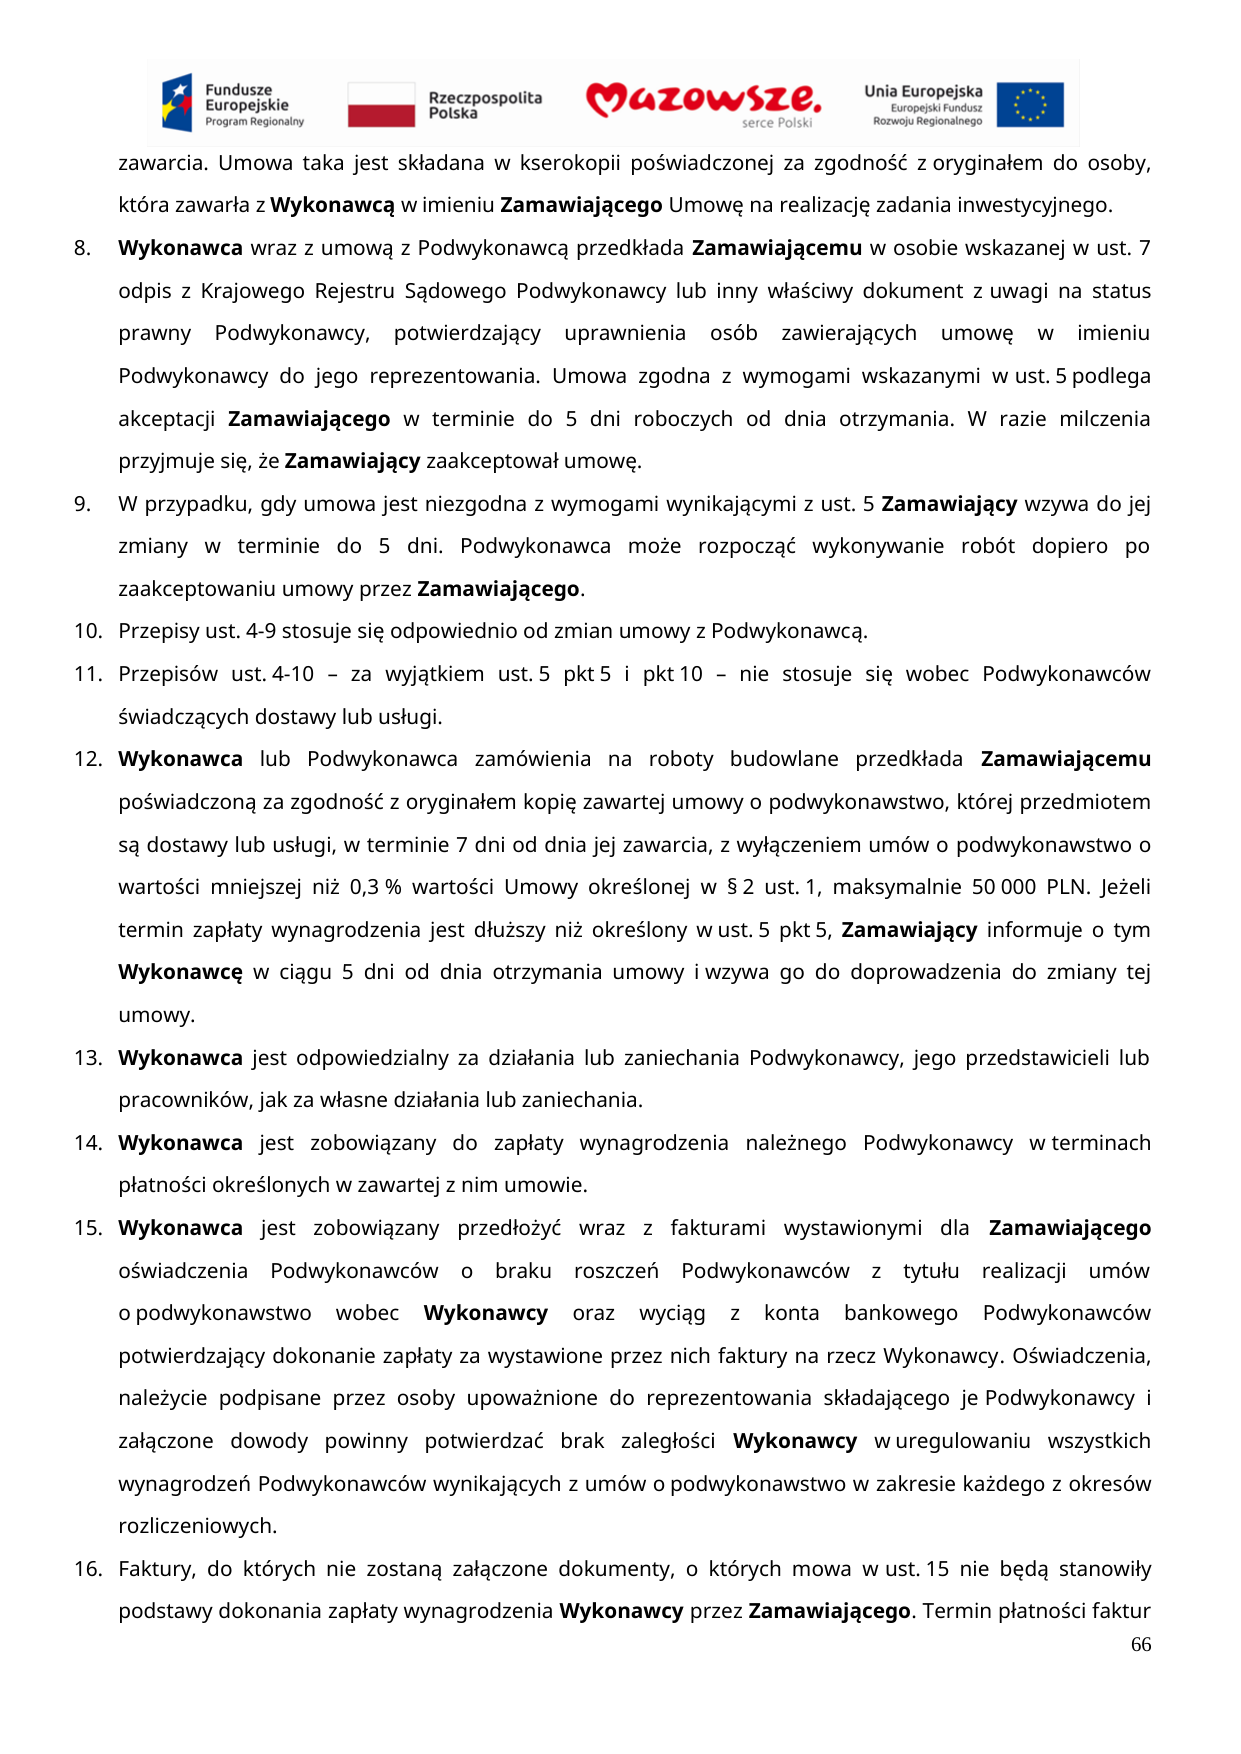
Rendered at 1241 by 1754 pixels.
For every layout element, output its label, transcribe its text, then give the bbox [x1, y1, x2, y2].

list Przepisów ust. 4-10 – za wyjątkiem ust. 5 pkt 5 i pkt 10 – nie stosuje się wobec Podwykonawców świadczących dostawy lub usługi. [74, 659, 1152, 730]
picture [132, 59, 1137, 148]
list Wykonawca jest zobowiązany przedłożyć wraz z fakturami wystawionymi dla Zamawiającego oświadczenia Podwykonawców o braku roszczeń Podwykonawców z tytułu realizacji umów o podwykonawstwo wobec Wykonawcy oraz wyciąg z konta bankowego Podwykonawców potwierdzający dokonanie zapłaty za wystawione przez nich faktury na rzecz Wykonawcy. Oświadczenia, należycie podpisane przez osoby upoważnione do reprezentowania składającego je Podwykonawcy i załączone dowody powinny potwierdzać brak zaległości Wykonawcy w uregulowaniu wszystkich wynagrodzeń Podwykonawców wynikających z umów o podwykonawstwo w zakresie każdego z okresów rozliczeniowych. [74, 1213, 1152, 1540]
list Wykonawca jest zobowiązany do zapłaty wynagrodzenia należnego Podwykonawcy w terminach płatności określonych w zawartej z nim umowie. [74, 1128, 1152, 1199]
list Przepisy ust. 4-9 stosuje się odpowiednio od zmian umowy z Podwykonawcą. [74, 617, 1152, 645]
list Wykonawca lub Podwykonawca zamówienia na roboty budowlane przedkłada Zamawiającemu poświadczoną za zgodność z oryginałem kopię zawartej umowy o podwykonawstwo, której przedmiotem są dostawy lub usługi, w terminie 7 dni od dnia jej zawarcia, z wyłączeniem umów o podwykonawstwo o wartości mniejszej niż 0,3 % wartości Umowy określonej w § 2 ust. 1, maksymalnie 50 000 PLN. Jeżeli termin zapłaty wynagrodzenia jest dłuższy niż określony w ust. 5 pkt 5, Zamawiający informuje o tym Wykonawcę w ciągu 5 dni od dnia otrzymania umowy i wzywa go do doprowadzenia do zmiany tej umowy. [74, 744, 1152, 1028]
list Wykonawca wraz z umową z Podwykonawcą przedkłada Zamawiającemu w osobie wskazanej w ust. 7 odpis z Krajowego Rejestru Sądowego Podwykonawcy lub inny właściwy dokument z uwagi na status prawny Podwykonawcy, potwierdzający uprawnienia osób zawierających umowę w imieniu Podwykonawcy do jego reprezentowania. Umowa zgodna z wymogami wskazanymi w ust. 5 podlega akceptacji Zamawiającego w terminie do 5 dni roboczych od dnia otrzymania. W razie milczenia przyjmuje się, że Zamawiający zaakceptował umowę. [74, 233, 1152, 475]
list W przypadku, gdy umowa jest niezgodna z wymogami wynikającymi z ust. 5 Zamawiający wzywa do jej zmiany w terminie do 5 dni. Podwykonawca może rozpocząć wykonywanie robót dopiero po zaakceptowaniu umowy przez Zamawiającego. [74, 489, 1152, 602]
list Wykonawca jest odpowiedzialny za działania lub zaniechania Podwykonawcy, jego przedstawicieli lub pracowników, jak za własne działania lub zaniechania. [74, 1043, 1152, 1114]
